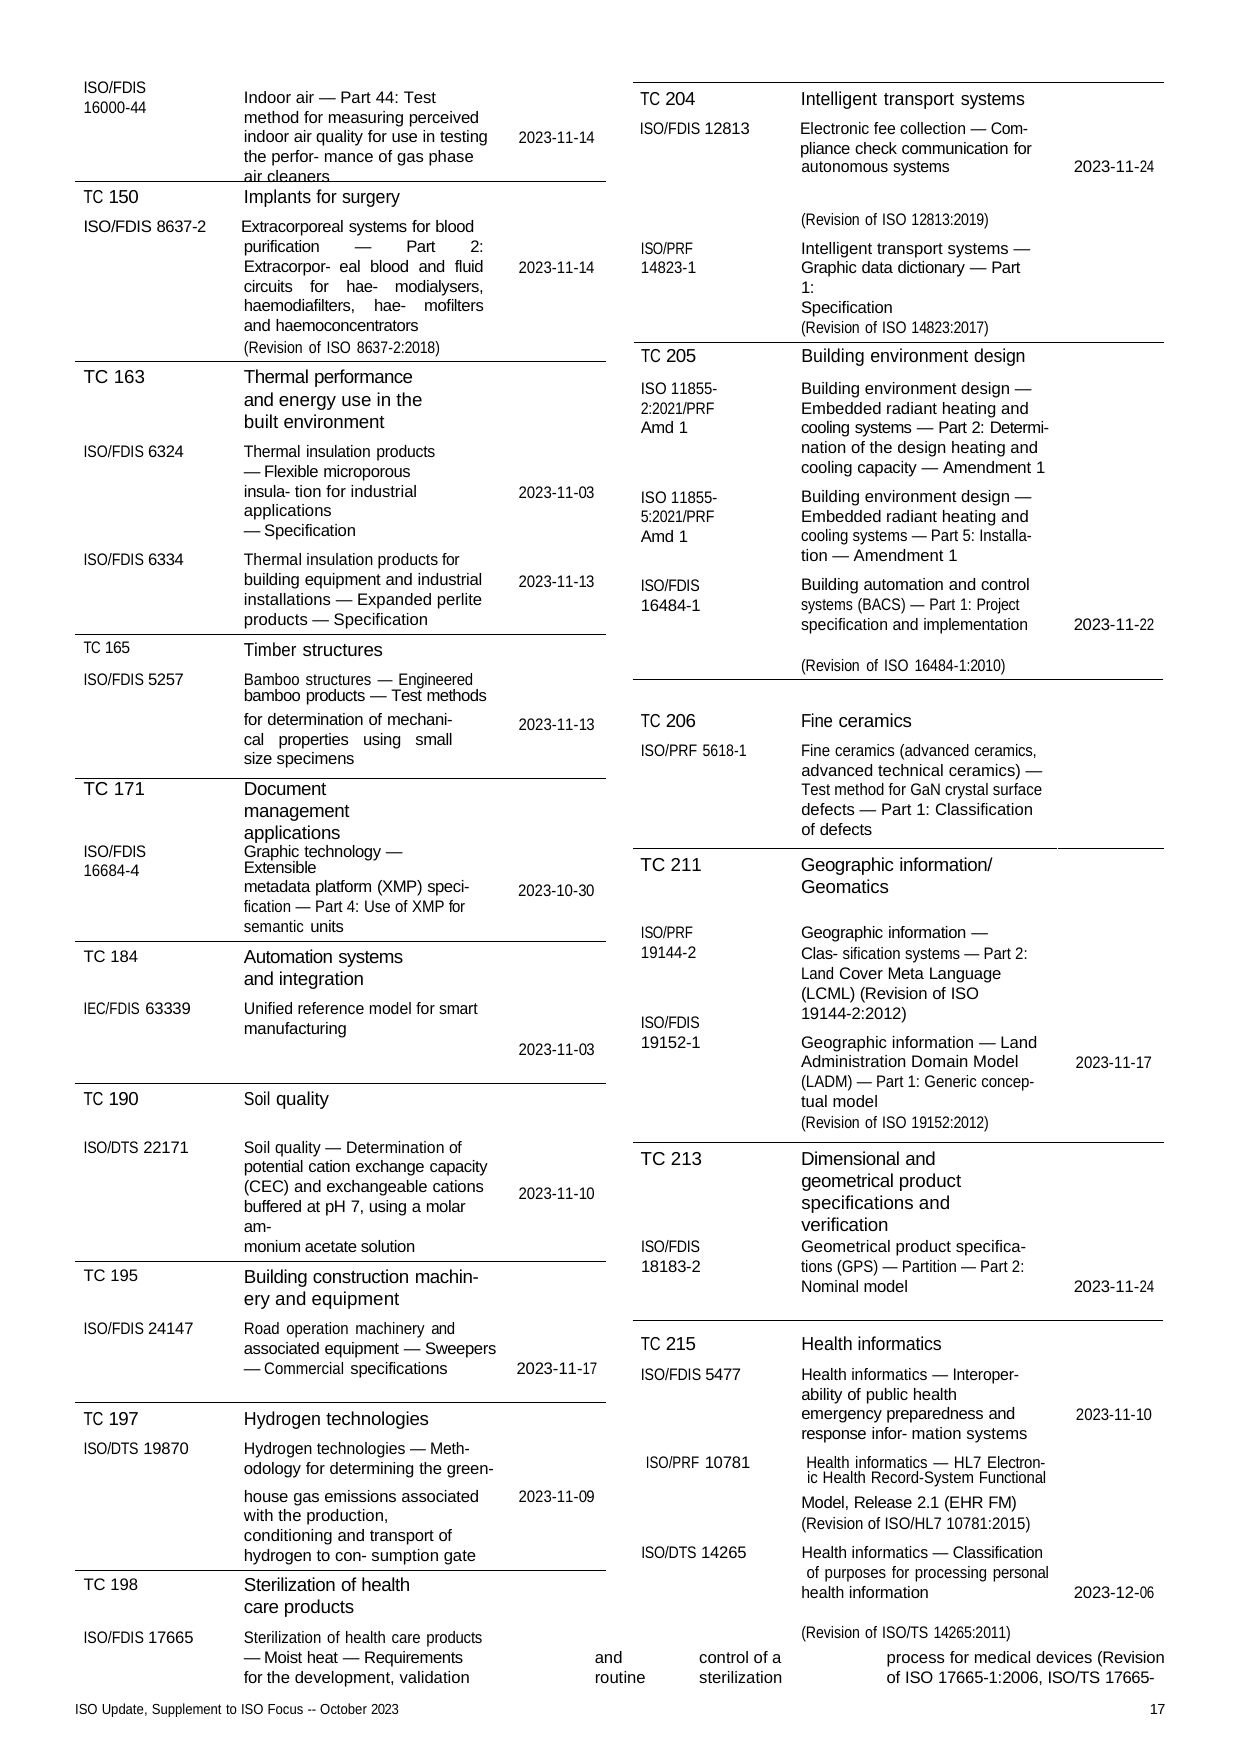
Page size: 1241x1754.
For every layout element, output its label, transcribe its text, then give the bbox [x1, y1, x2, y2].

text ISO/PRF 5618-1 Fine ceramics (advanced ceramics, [641, 741, 1178, 760]
text Model, Release 2.1 (EHR FM) (Revision of ISO/HL7 10781:2015) [801, 1493, 1048, 1533]
text ISO/FDIS 19152-1 [641, 1013, 701, 1052]
text 2023-11-03 [518, 1039, 601, 1059]
subtitle TC 197 Hydrogen technologies [83, 1407, 601, 1429]
text Geometrical product specifica- tions (GPS) — Partition — Part 2: [801, 1237, 1053, 1276]
text Intelligent transport systems — Graphic data dictionary — Part 1: [801, 238, 1032, 297]
text 2023-11-10 [518, 1184, 601, 1203]
text for determination of mechani- cal properties using small size specimens [244, 709, 453, 768]
subtitle TC 184 Automation systems and integration [83, 946, 438, 989]
text 16684-4 [83, 861, 148, 880]
text ISO/DTS 14265 Health informatics — Classification [620, 1542, 1043, 1562]
text ISO/FDIS [83, 844, 148, 860]
text (Revision of ISO 19152:2012) [801, 1112, 1041, 1132]
text 2023-11-17 [1075, 1053, 1178, 1072]
text TC 163 Thermal performance and energy use in the built environment [83, 366, 447, 432]
text Indoor air — Part 44: Test method for measuring perceived indoor air quality for use in testing the perfor- mance of gas phase air cleaners [244, 88, 490, 181]
text specification and implementation 2023-11-22 [801, 614, 1178, 634]
text ISO/FDIS 5257 Bamboo structures — Engineered [83, 669, 489, 689]
text Geographic information — Clas- sification systems — Part 2: Land Cover Meta Language (LCML) (Revision of ISO 19144-2:2012) [801, 923, 1028, 1023]
text Building automation and control systems (BACS) — Part 1: Project [801, 575, 1052, 614]
text Building environment design — Embedded radiant heating and cooling systems — Part 5: Installa- tion — Amendment 1 [801, 487, 1056, 565]
subtitle TC 195 Building construction machin- ery and equipment [83, 1266, 480, 1310]
text 2023-11-03 [518, 483, 601, 502]
text Nominal model 2023-11-24 [801, 1277, 1178, 1296]
text 2023-11-13 [518, 715, 601, 734]
text 2023-11-09 [518, 1487, 601, 1506]
text ic Health Record-System Functional [620, 1473, 1046, 1486]
text ISO/FDIS 24147 Road operation machinery and [83, 1318, 601, 1338]
text (Revision of ISO 12813:2019) [801, 209, 1178, 228]
text 2023-11-10 [1076, 1404, 1178, 1423]
text of purposes for processing personal [620, 1562, 1049, 1582]
text autonomous systems 2023-11-24 [801, 159, 1178, 176]
list Specification [244, 521, 489, 540]
subtitle TC 171 Document management applications [83, 779, 436, 843]
subtitle TC 190 Soil quality [83, 1088, 481, 1109]
text Graphic technology — Extensible [243, 844, 479, 877]
text Building environment design — Embedded radiant heating and cooling systems — Part 2: Determi- nation of the design heating and cooling capacity — Amendment 1 [801, 379, 1056, 477]
text odology for determining the green- [244, 1458, 601, 1478]
text ISO/FDIS 16000-44 [83, 78, 148, 117]
text bamboo products — Test methods [244, 689, 489, 704]
text ability of public health emergency preparedness and response infor- mation systems [801, 1384, 1038, 1443]
text potential cation exchange capacity (CEC) and exchangeable cations buffered at pH 7, using a molar am- [244, 1157, 488, 1236]
subtitle TC 206 Fine ceramics [641, 710, 1178, 731]
subtitle TC 213 Dimensional and geometrical product specifications and verification [640, 1147, 1032, 1236]
text (Revision of ISO/TS 14265:2011) [801, 1623, 1178, 1642]
subtitle TC 205 Building environment design [641, 347, 1178, 366]
text IEC/FDIS 63339 Unified reference model for smart [83, 999, 481, 1018]
subtitle TC 198 Sterilization of health care products [83, 1574, 447, 1618]
text ISO/FDIS 6334 Thermal insulation products for [83, 550, 489, 569]
text building equipment and industrial installations — Expanded perlite products — Specification [244, 570, 489, 629]
text ISO/DTS 19870 Hydrogen technologies — Meth- [83, 1438, 601, 1458]
text Specification [801, 298, 1178, 317]
text semantic units [244, 917, 481, 936]
text ISO/FDIS 12813 Electronic fee collection — Com- [620, 119, 1028, 138]
text associated equipment — Sweepers [244, 1338, 601, 1358]
text Amd 1 [641, 418, 722, 437]
text pliance check communication for [620, 139, 1032, 158]
subtitle TC 211 Geographic information/ Geomatics [640, 854, 996, 897]
text (Revision of ISO 14823:2017) [801, 318, 1178, 337]
text monium acetate solution [244, 1237, 484, 1256]
text metadata platform (XMP) speci- fication — Part 4: Use of XMP for [243, 877, 479, 916]
text TC 165 Timber structures [83, 638, 489, 660]
text ISO/FDIS 18183-2 [641, 1237, 702, 1276]
text ISO/FDIS 8637-2 Extracorporeal systems for blood [83, 217, 488, 236]
text 2023-11-14 [518, 257, 601, 277]
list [244, 1647, 481, 1687]
text ISO/PRF 19144-2 [641, 923, 697, 962]
text purification — Part 2: Extracorpor- eal blood and fluid circuits for hae- modialysers, haemodiafilters, hae- mofilters and haemoconcentrators [244, 237, 484, 335]
text ISO/FDIS 16484-1 [641, 576, 702, 615]
text ISO/PRF 14823-1 [641, 238, 697, 277]
text ISO/PRF 10781 Health informatics — HL7 Electron- [620, 1453, 1045, 1472]
text ISO/DTS 22171 Soil quality — Determination of [83, 1138, 492, 1157]
text ISO/FDIS 5477 Health informatics — Interoper- [641, 1364, 1050, 1383]
text ISO 11855- 2:2021/PRF [641, 379, 722, 418]
subtitle TC 204 Intelligent transport systems [620, 88, 1025, 109]
subtitle TC 215 Health informatics [641, 1333, 1050, 1355]
text ISO 11855- 5:2021/PRF [641, 487, 722, 526]
list Commercial specifications 2023-11-17 [244, 1358, 601, 1378]
text 2023-11-13 [518, 572, 601, 591]
text ISO/FDIS 17665 Sterilization of health care products [83, 1627, 489, 1647]
text ISO/FDIS 6324 Thermal insulation products [83, 442, 489, 461]
text 2023-10-30 [518, 881, 601, 900]
text house gas emissions associated with the production, conditioning and transport of hydrogen to con- sumption gate [244, 1486, 481, 1565]
text advanced technical ceramics) — Test method for GaN crystal surface defects — Part 1: Classification of defects [801, 761, 1047, 839]
text (Revision of ISO 16484-1:2010) [801, 655, 1178, 674]
subtitle TC 150 Implants for surgery [83, 186, 488, 208]
text (Revision of ISO 8637-2:2018) [244, 337, 449, 357]
text Amd 1 [641, 527, 722, 546]
text manufacturing [244, 1019, 481, 1038]
text 2023-11-14 [518, 128, 601, 147]
list Flexible microporous insula- tion for industrial applications [244, 462, 459, 520]
text Geographic information — Land Administration Domain Model (LADM) — Part 1: Generic concep- tual model [801, 1032, 1041, 1111]
text health information 2023-12-06 [801, 1582, 1178, 1602]
